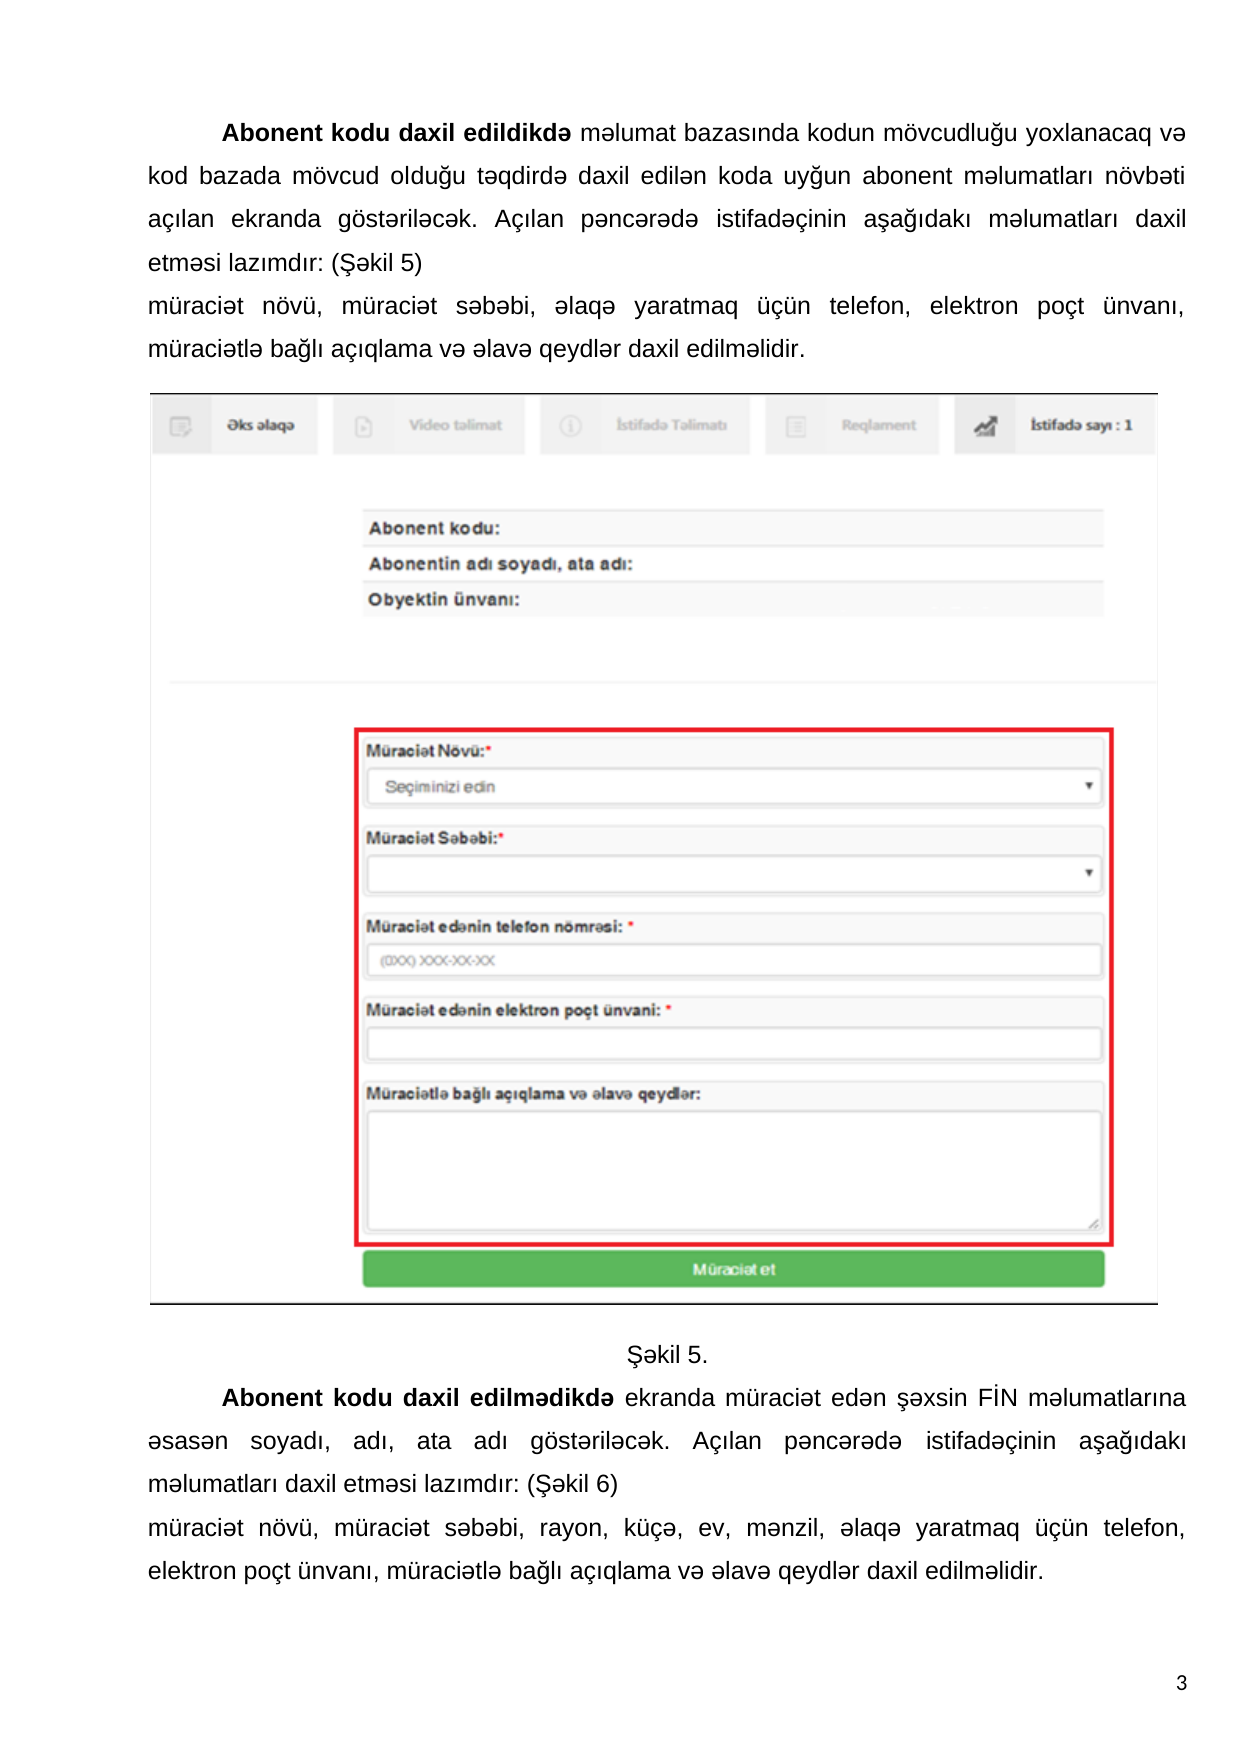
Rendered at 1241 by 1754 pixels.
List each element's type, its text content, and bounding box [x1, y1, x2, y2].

picture [148, 393, 1158, 1303]
text Abonent kodu daxil edildikdə məlumat bazasında kodun mövcudluğu yoxlanacaq və kod bazada mövcud olduğu təqdirdə daxil edilən koda uyğun abonent məlumatları növbəti açılan ekranda göstəriləcək. Açılan pəncərədə istifadəçinin aşağıdakı məlumatları daxil etməsi lazımdır: (Şəkil 5) [148, 118, 1187, 276]
text müraciət növü, müraciət səbəbi, rayon, küçə, ev, mənzil, əlaqə yaratmaq üçün telefon, elektron poçt ünvanı, müraciətlə bağlı açıqlama və əlavə qeydlər daxil edilməlidir. [148, 1512, 1187, 1584]
text müraciət növü, müraciət səbəbi, əlaqə yaratmaq üçün telefon, elektron poçt ünvanı, müraciətlə bağlı açıqlama və əlavə qeydlər daxil edilməlidir. [148, 291, 1187, 362]
text Abonent kodu daxil edilmədikdə ekranda müraciət edən şəxsin FİN məlumatlarına əsasən soyadı, adı, ata adı göstəriləcək. Açılan pəncərədə istifadəçinin aşağıdakı məlumatları daxil etməsi lazımdır: (Şəkil 6) [148, 1383, 1187, 1498]
